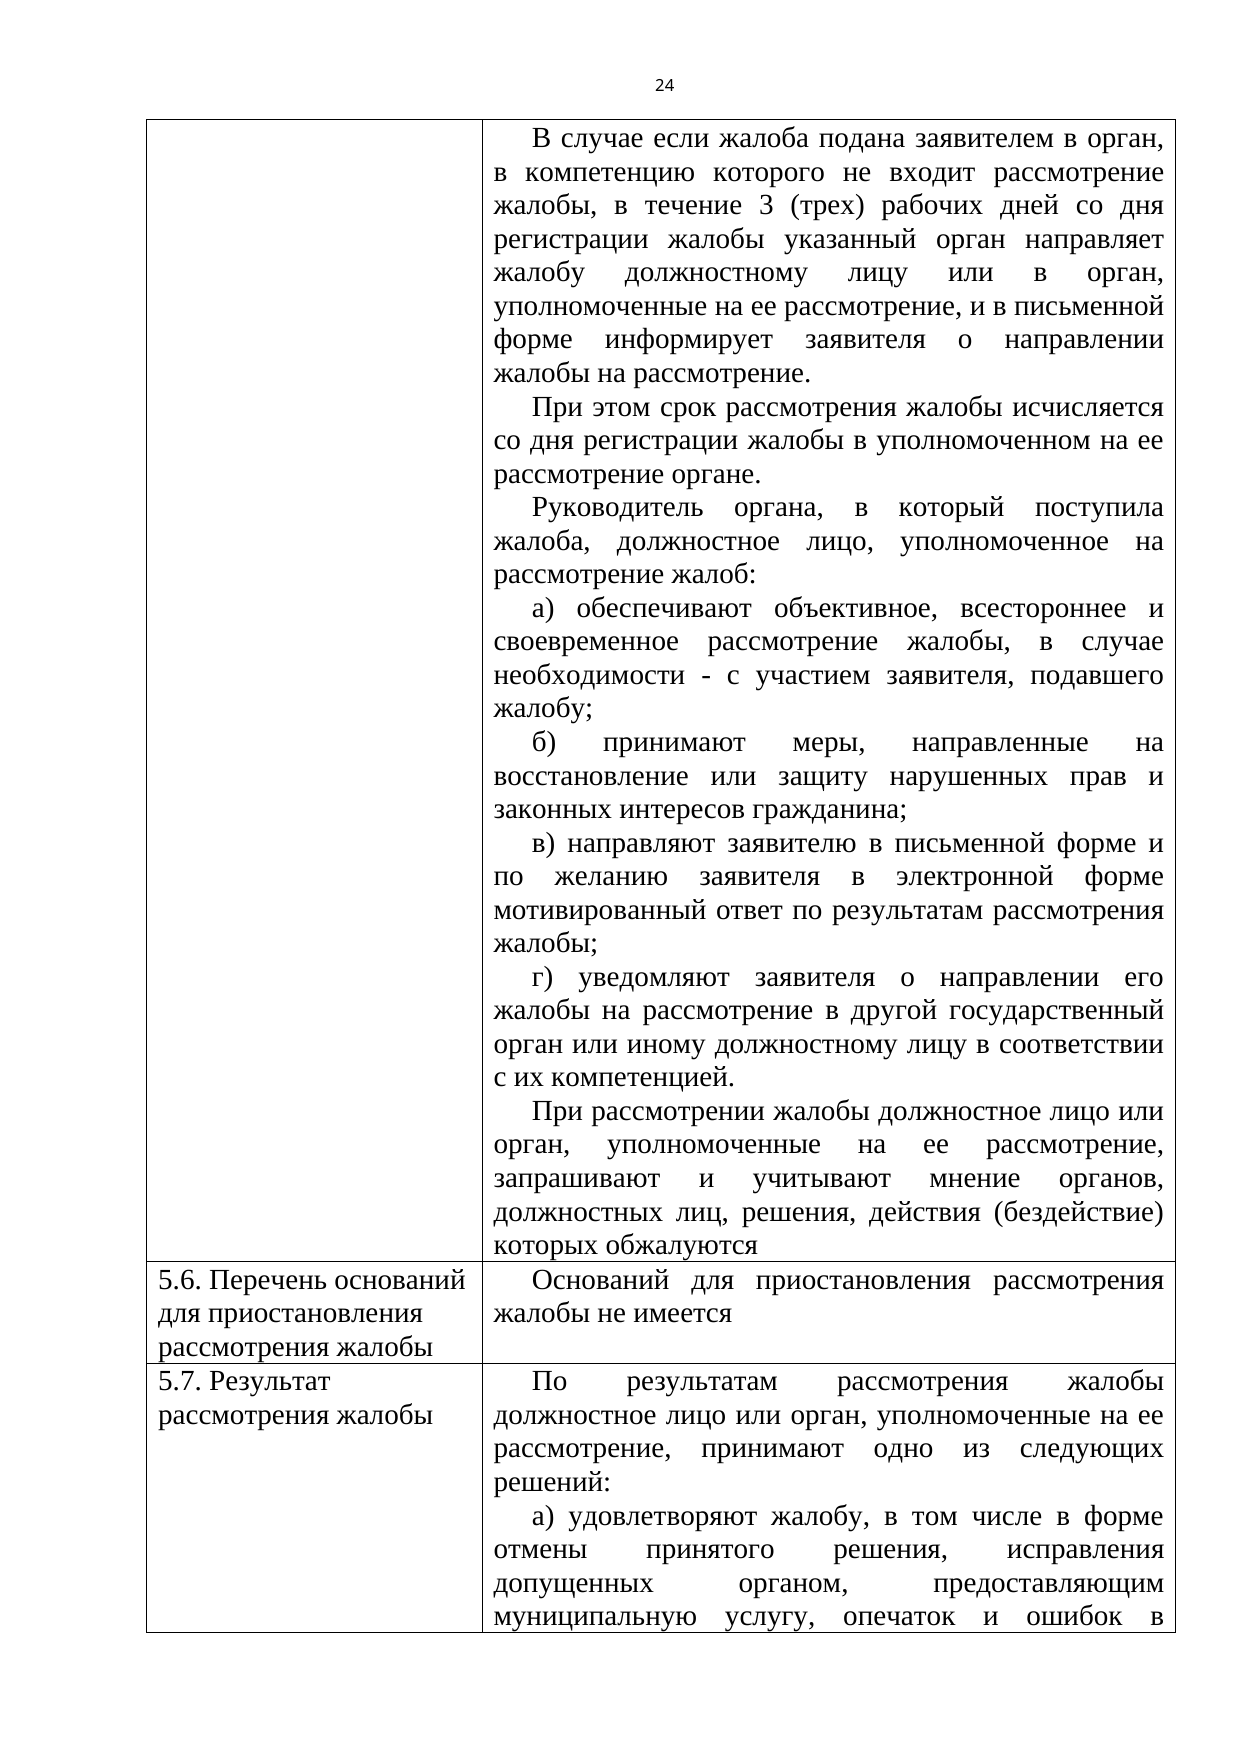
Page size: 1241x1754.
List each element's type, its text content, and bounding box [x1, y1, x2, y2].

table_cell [483, 1364, 1175, 1632]
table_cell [147, 1364, 482, 1632]
table_cell Оснований для приостановления рассмотрения жалобы не имеется [483, 1262, 1175, 1362]
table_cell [483, 120, 1175, 1261]
table_cell 5.6. Перечень оснований для приостановления рассмотрения жалобы [147, 1262, 482, 1362]
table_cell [147, 120, 482, 1261]
